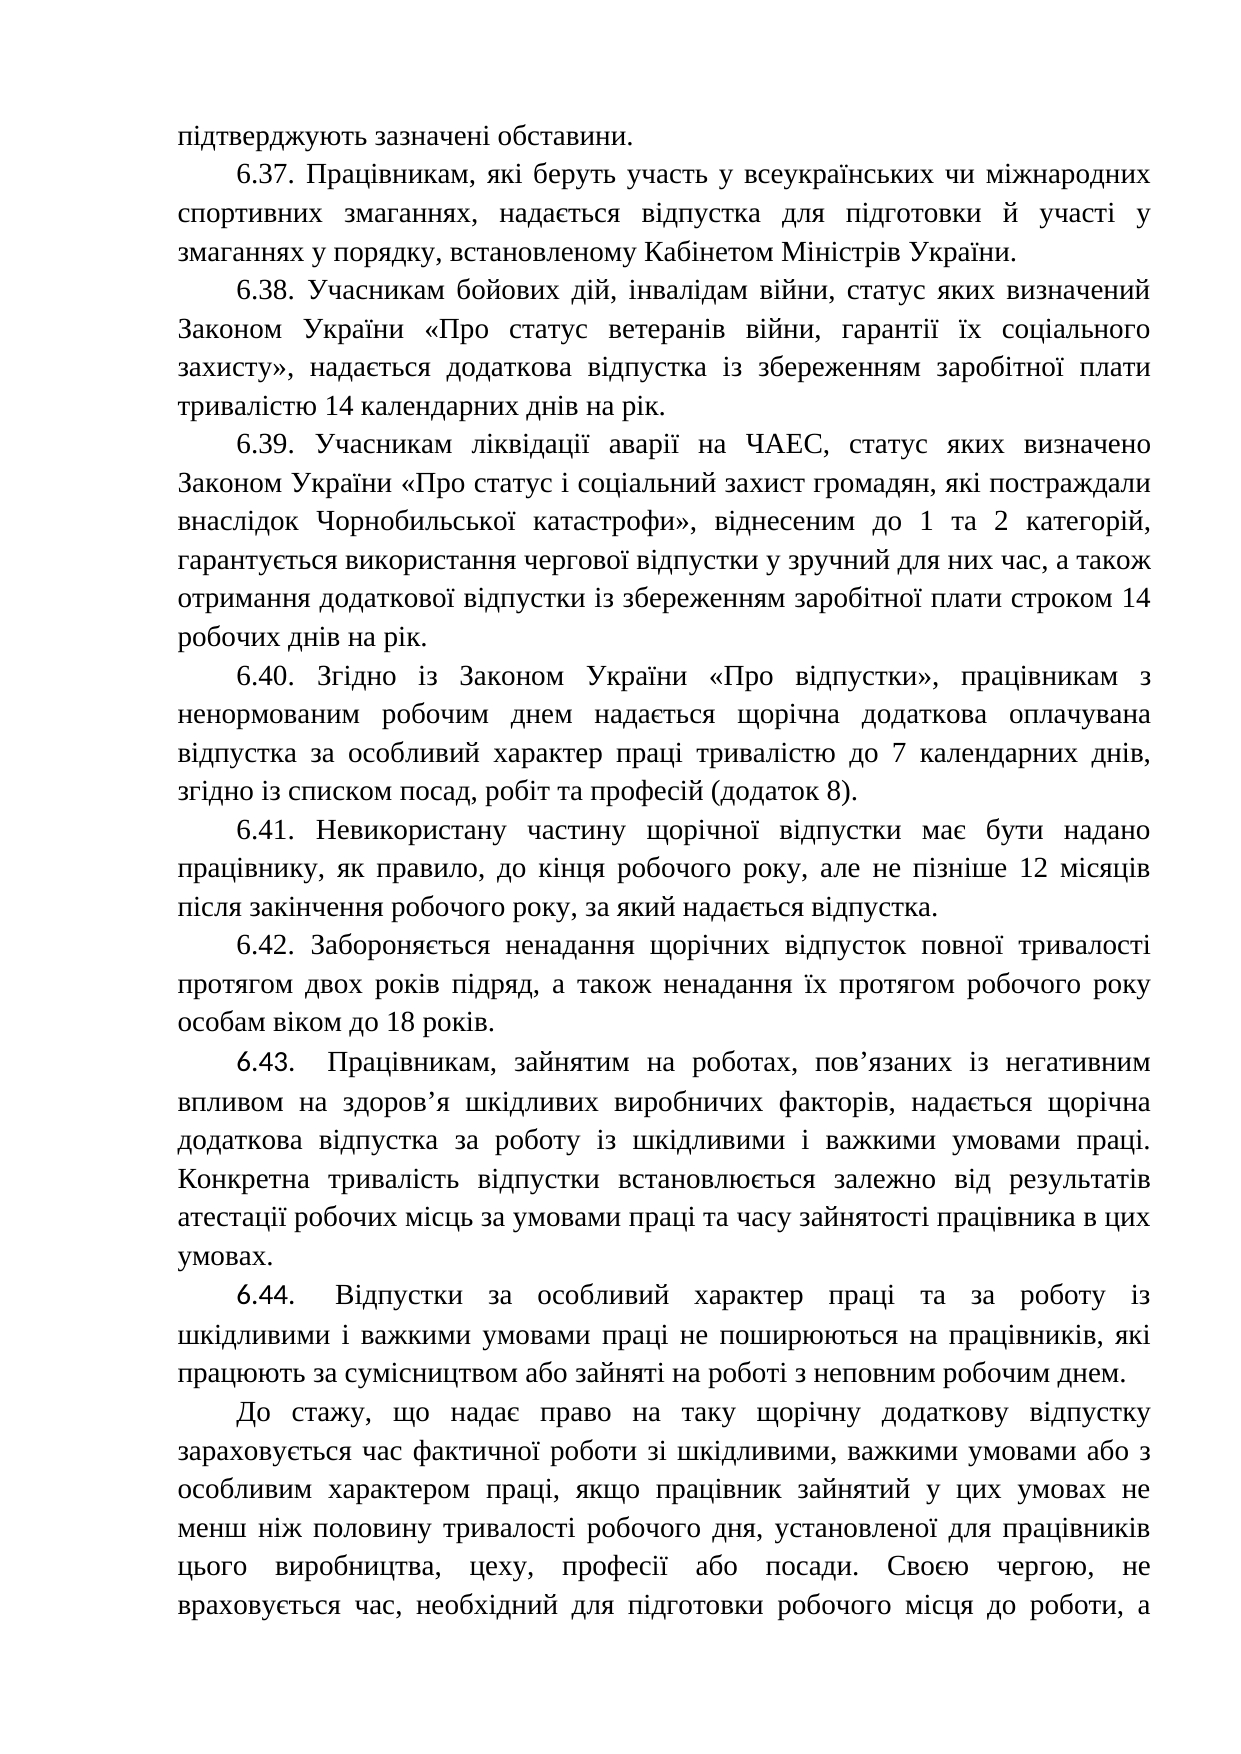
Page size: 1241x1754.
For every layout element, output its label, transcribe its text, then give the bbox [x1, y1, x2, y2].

list Учасникам бойових дій, інвалідам війни, статус яких визначений Законом України «Про статус ветеранів війни, гарантії їх соціального захисту», надається додаткова відпустка із збереженням заробітної плати тривалістю 14 календарних днів на рік. [177, 272, 1152, 421]
list Забороняється ненадання щорічних відпусток повної тривалості протягом двох років підряд, а також ненадання їх протягом робочого року особам віком до 18 років. [177, 927, 1152, 1038]
list Відпустки за особливий характер праці та за роботу із шкідливими і важкими умовами праці не поширюються на працівників, які працюють за сумісництвом або зайняті на роботі з неповним робочим днем. [177, 1276, 1152, 1389]
list Учасникам ліквідації аварії на ЧАЕС, статус яких визначено Законом України «Про статус і соціальний захист громадян, які постраждали внаслідок Чорнобильської катастрофи», віднесеним до 1 та 2 категорій, гарантується використання чергової відпустки у зручний для них час, а також отримання додаткової відпустки із збереженням заробітної плати строком 14 робочих днів на рік. [177, 426, 1152, 653]
list Згідно із Законом України «Про відпустки», працівникам з ненормованим робочим днем надається щорічна додаткова оплачувана відпустка за особливий характер праці тривалістю до 7 календарних днів, згідно із списком посад, робіт та професій (додаток 8). [177, 658, 1152, 807]
list Працівникам, зайнятим на роботах, пов’язаних із негативним впливом на здоров’я шкідливих виробничих факторів, надається щорічна додаткова відпустка за роботу із шкідливими і важкими умовами праці. Конкретна тривалість відпустки встановлюється залежно від результатів атестації робочих місць за умовами праці та часу зайнятості працівника в цих умовах. [177, 1043, 1152, 1271]
list Працівникам, які беруть участь у всеукраїнських чи міжнародних спортивних змаганнях, надається відпустка для підготовки й участі у змаганнях у порядку, встановленому Кабінетом Міністрів України. [177, 157, 1152, 267]
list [177, 118, 1152, 152]
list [177, 1394, 1152, 1620]
list Невикористану частину щорічної відпустки має бути надано працівнику, як правило, до кінця робочого року, але не пізніше 12 місяців після закінчення робочого року, за який надається відпустка. [177, 812, 1152, 922]
